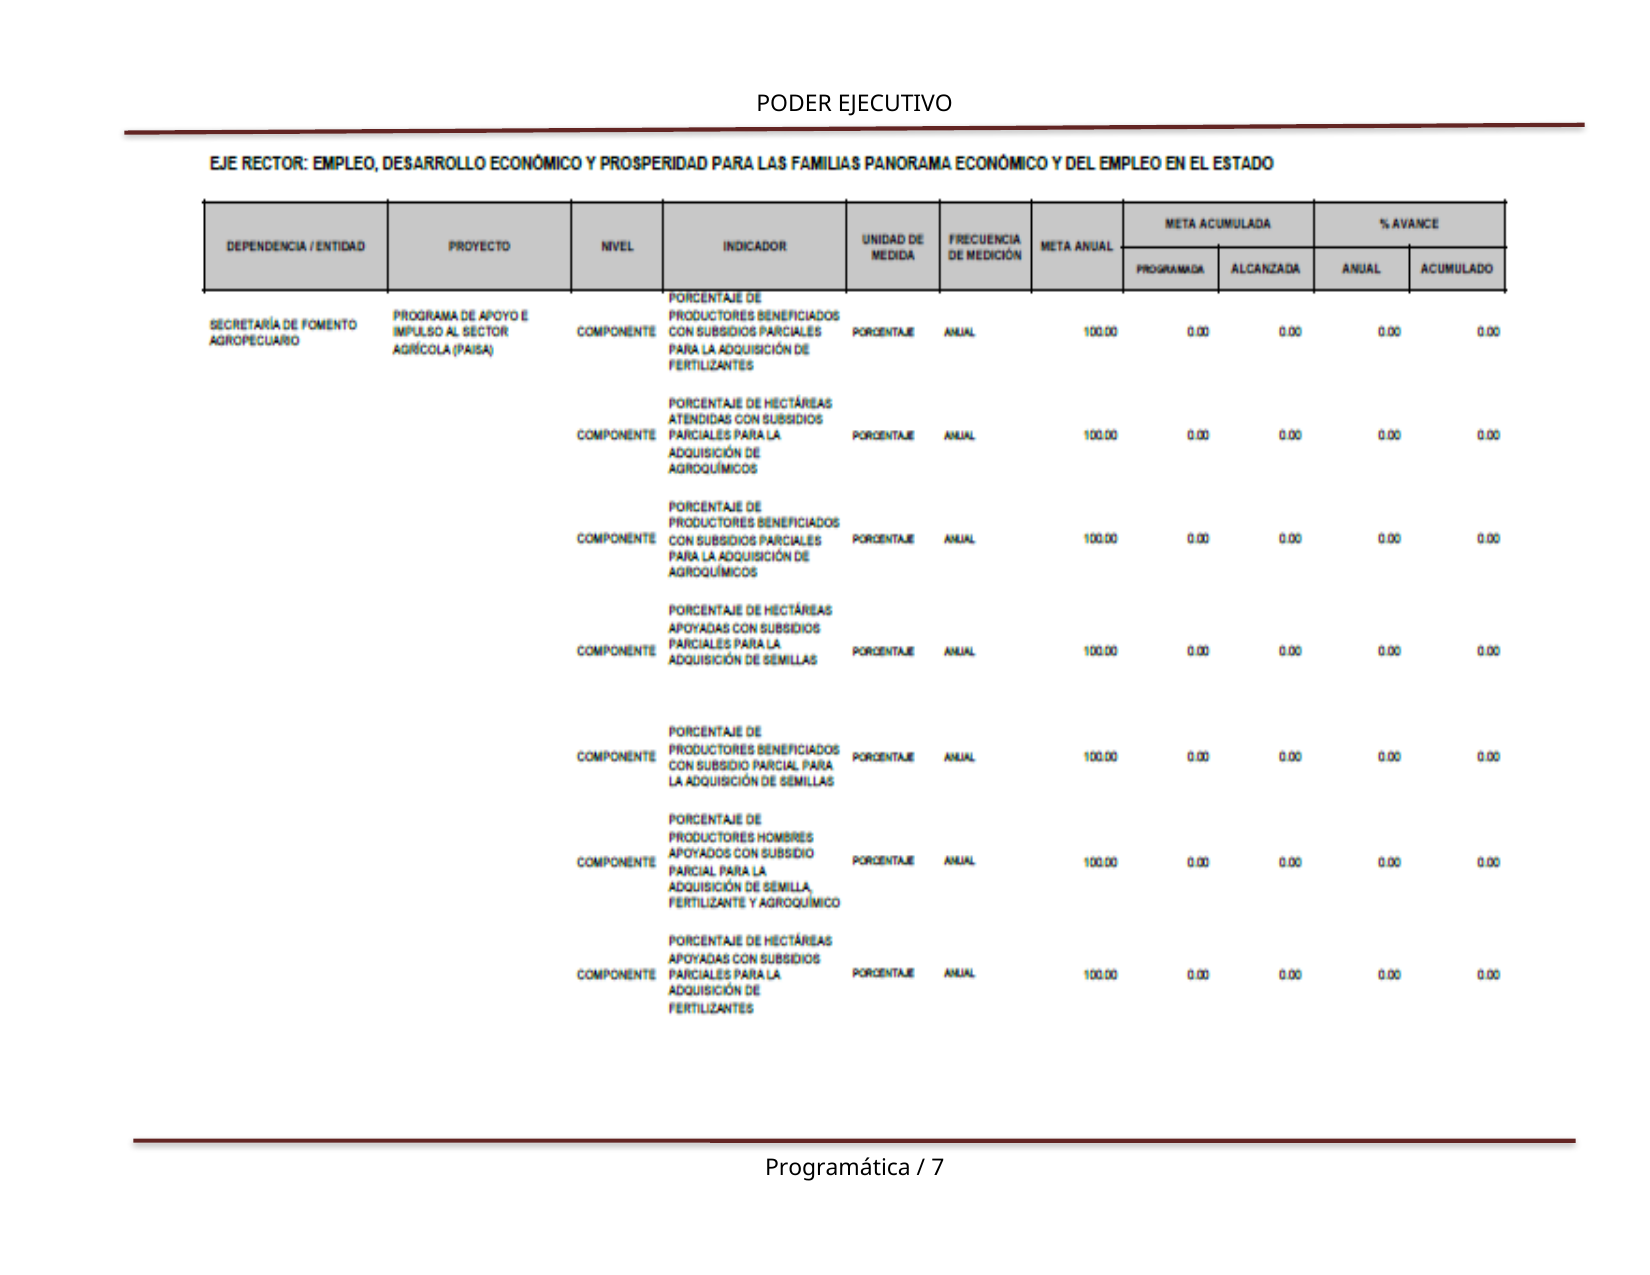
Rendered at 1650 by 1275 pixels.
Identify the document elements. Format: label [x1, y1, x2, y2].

picture [201, 147, 1508, 1025]
